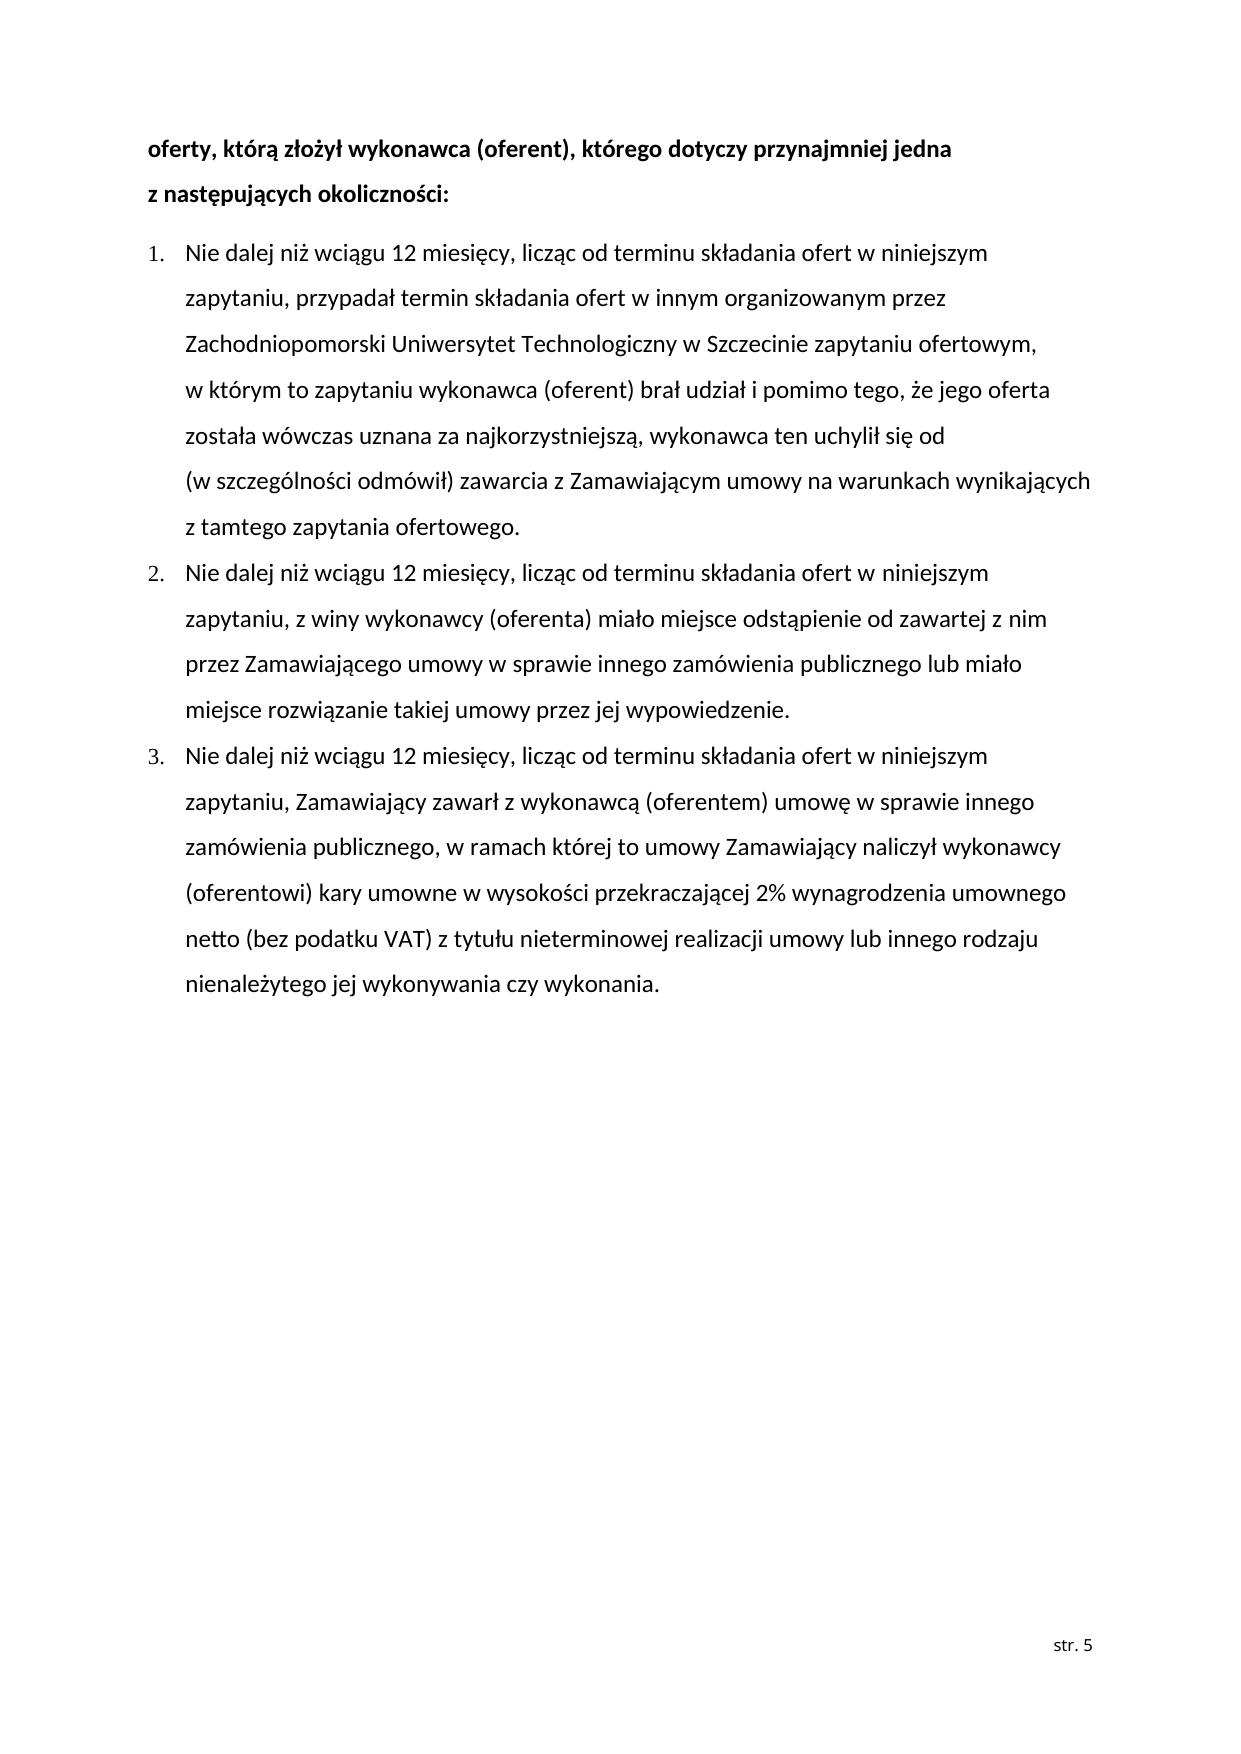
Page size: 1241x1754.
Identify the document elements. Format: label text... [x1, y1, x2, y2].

list Nie dalej niż wciągu 12 miesięcy, licząc od terminu składania ofert w niniejszym zapytaniu, Zamawiający zawarł z wykonawcą (oferentem) umowę w sprawie innego zamówienia publicznego, w ramach której to umowy Zamawiający naliczył wykonawcy (oferentowi) kary umowne w wysokości przekraczającej 2% wynagrodzenia umownego netto (bez podatku VAT) z tytułu nieterminowej realizacji umowy lub innego rodzaju nienależytego jej wykonywania czy wykonania. [148, 740, 1092, 999]
list Nie dalej niż wciągu 12 miesięcy, licząc od terminu składania ofert w niniejszym zapytaniu, przypadał termin składania ofert w innym organizowanym przez Zachodniopomorski Uniwersytet Technologiczny w Szczecinie zapytaniu ofertowym, w którym to zapytaniu wykonawca (oferent) brał udział i pomimo tego, że jego oferta została wówczas uznana za najkorzystniejszą, wykonawca ten uchylił się od (w szczególności odmówił) zawarcia z Zamawiającym umowy na warunkach wynikających z tamtego zapytania ofertowego. [148, 237, 1092, 542]
list Nie dalej niż wciągu 12 miesięcy, licząc od terminu składania ofert w niniejszym zapytaniu, z winy wykonawcy (oferenta) miało miejsce odstąpienie od zawartej z nim przez Zamawiającego umowy w sprawie innego zamówienia publicznego lub miało miejsce rozwiązanie takiej umowy przez jej wypowiedzenie. [148, 557, 1092, 725]
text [148, 133, 1092, 209]
